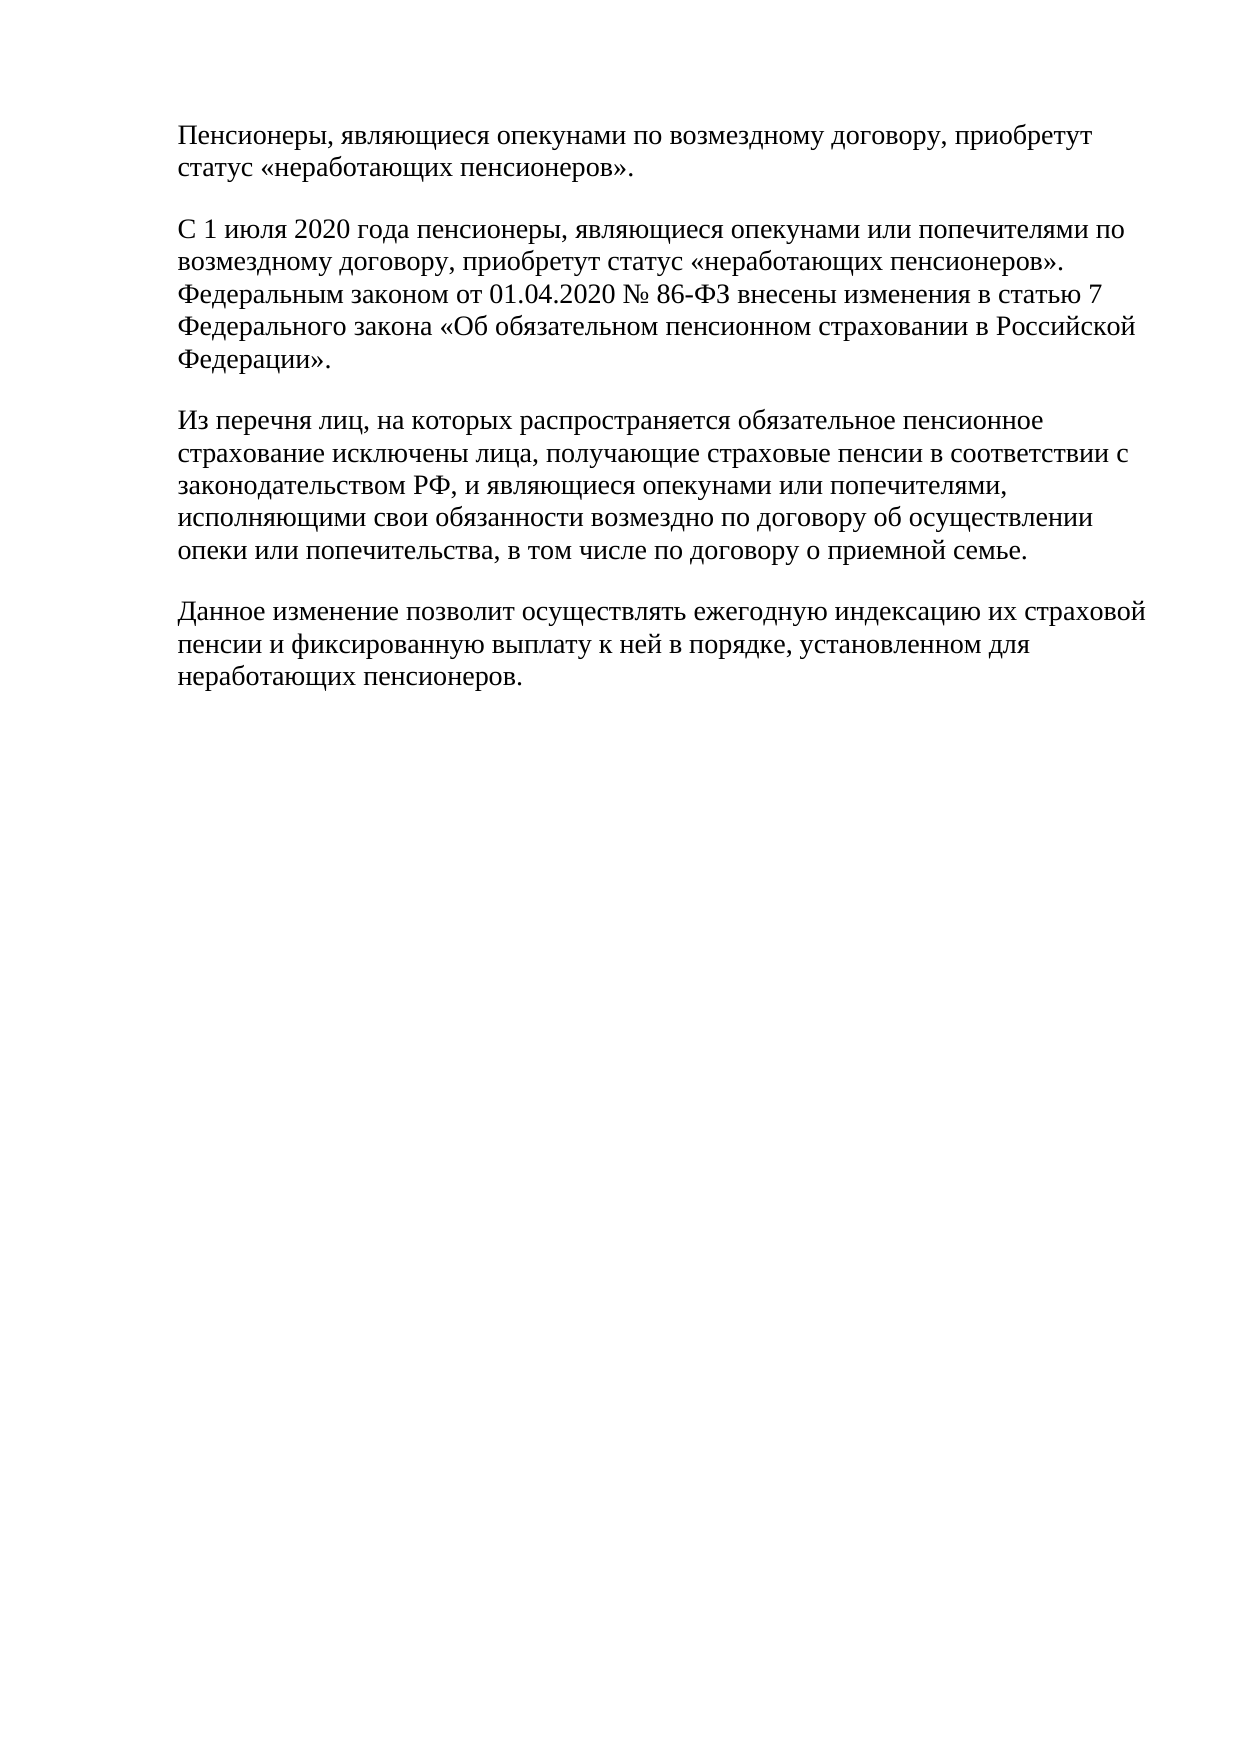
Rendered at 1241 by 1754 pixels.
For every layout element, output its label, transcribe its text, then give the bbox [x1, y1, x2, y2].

text Из перечня лиц, на которых распространяется обязательное пенсионное страхование исключены лица, получающие страховые пенсии в соответствии с законодательством РФ, и являющиеся опекунами или попечителями, исполняющими свои обязанности возмездно по договору об осуществлении опеки или попечительства, в том числе по договору о приемной семье. [177, 403, 1152, 565]
text Пенсионеры, являющиеся опекунами по возмездному договору, приобретут статус «неработающих пенсионеров». [177, 118, 1152, 183]
text С 1 июля 2020 года пенсионеры, являющиеся опекунами или попечителями по возмездному договору, приобретут статус «неработающих пенсионеров». Федеральным законом от 01.04.2020 № 86-ФЗ внесены изменения в статью 7 Федерального закона «Об обязательном пенсионном страховании в Российской Федерации». [177, 212, 1152, 374]
text Данное изменение позволит осуществлять ежегодную индексацию их страховой пенсии и фиксированную выплату к ней в порядке, установленном для неработающих пенсионеров. [177, 594, 1152, 692]
